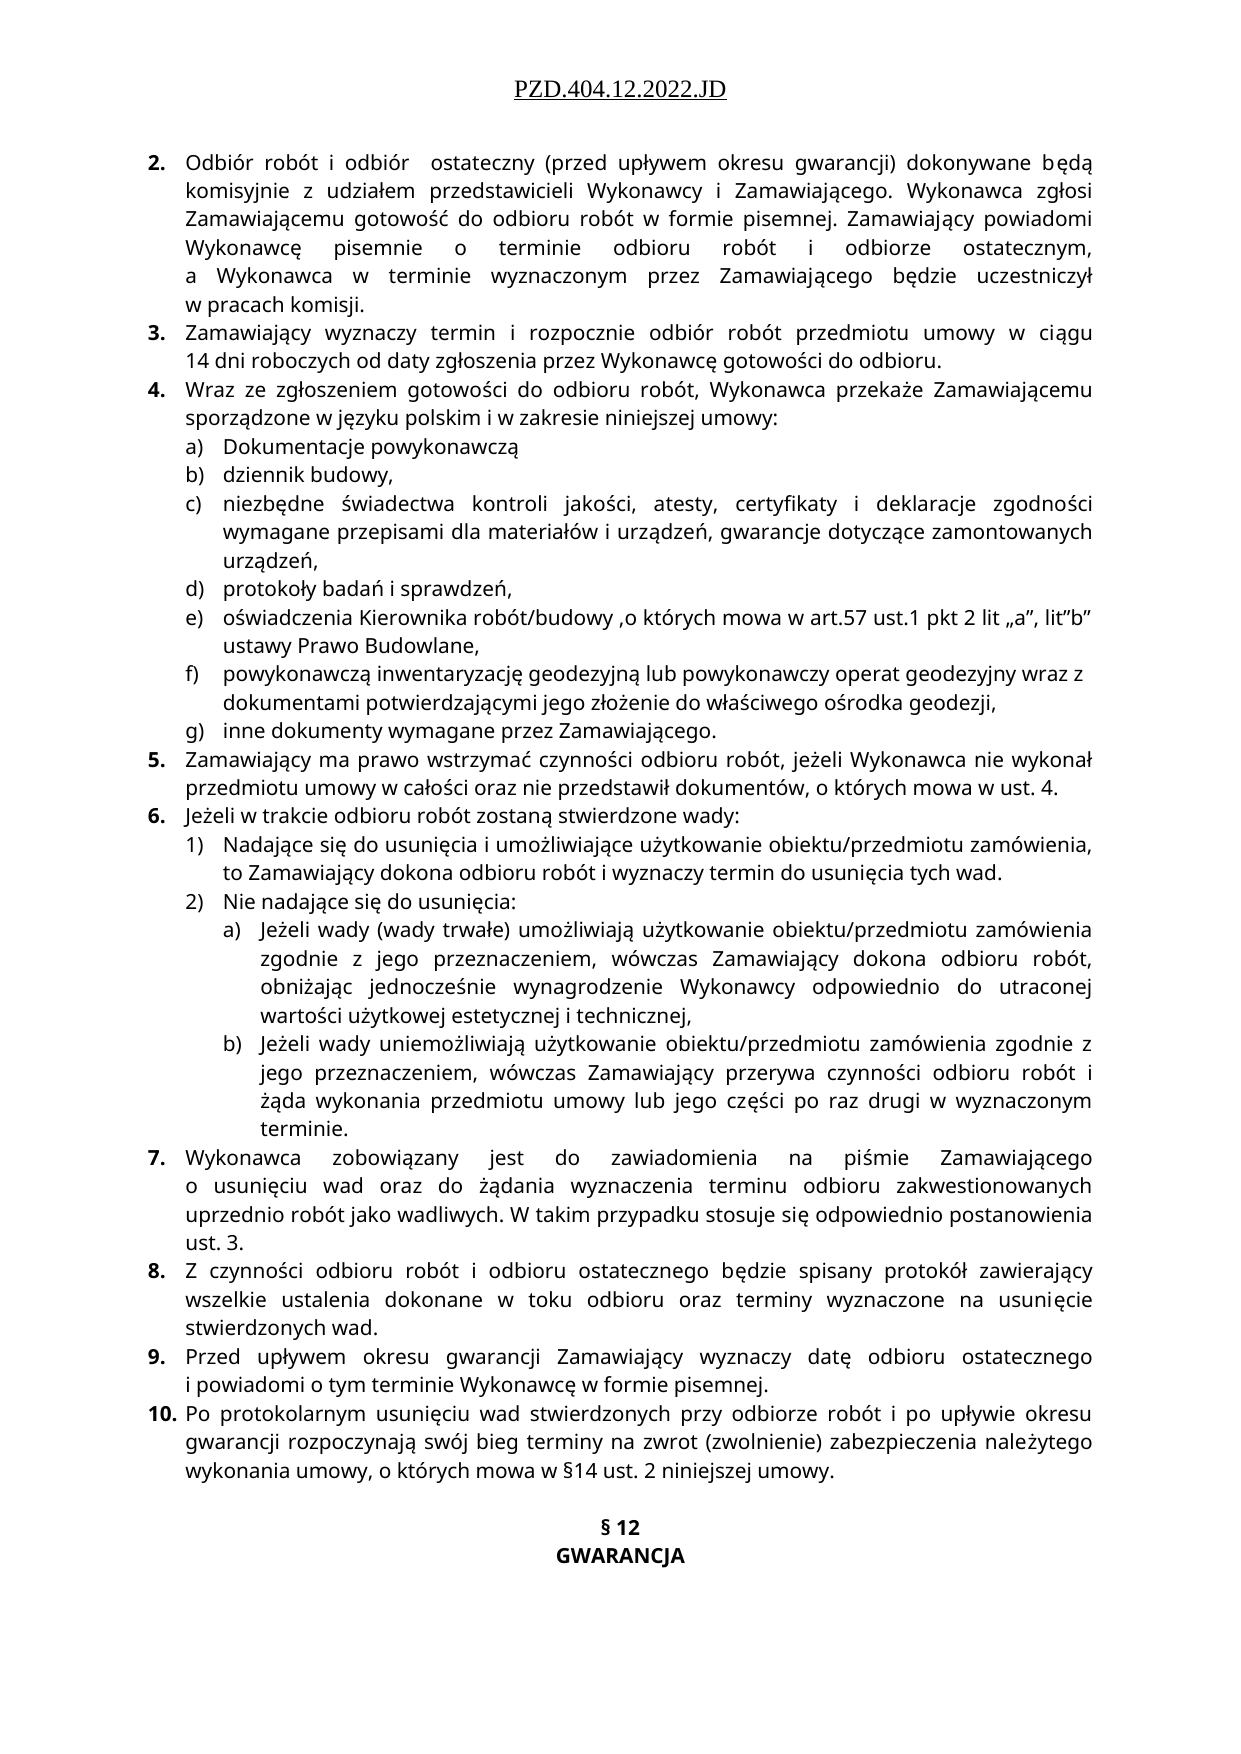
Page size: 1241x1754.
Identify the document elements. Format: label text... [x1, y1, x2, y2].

list Z czynności odbioru robót i odbioru ostatecznego będzie spisany protokół zawierający wszelkie ustalenia dokonane w toku odbioru oraz terminy wyznaczone na usunięcie stwierdzonych wad. [148, 1257, 1093, 1342]
list Po protokolarnym usunięciu wad stwierdzonych przy odbiorze robót i po upływie okresu gwarancji rozpoczynają swój bieg terminy na zwrot (zwolnienie) zabezpieczenia należytego wykonania umowy, o których mowa w §14 ust. 2 niniejszej umowy. [148, 1399, 1093, 1484]
list dziennik budowy, [185, 460, 1093, 489]
list oświadczenia Kierownika robót/budowy ,o których mowa w art.57 ust.1 pkt 2 lit „a”, lit”b” ustawy Prawo Budowlane, [185, 603, 1093, 659]
list Odbiór robót i odbiór ostateczny (przed upływem okresu gwarancji) dokonywane będą komisyjnie z udziałem przedstawicieli Wykonawcy i Zamawiającego. Wykonawca zgłosi Zamawiającemu gotowość do odbioru robót w formie pisemnej. Zamawiający powiadomi Wykonawcę pisemnie o terminie odbioru robót i odbiorze ostatecznym, a Wykonawca w terminie wyznaczonym przez Zamawiającego będzie uczestniczył w pracach komisji. [148, 148, 1093, 318]
list Nadające się do usunięcia i umożliwiające użytkowanie obiektu/przedmiotu zamówienia, to Zamawiający dokona odbioru robót i wyznaczy termin do usunięcia tych wad. [185, 830, 1093, 887]
list niezbędne świadectwa kontroli jakości, atesty, certyfikaty i deklaracje zgodności wymagane przepisami dla materiałów i urządzeń, gwarancje dotyczące zamontowanych urządzeń, [185, 489, 1093, 574]
list Jeżeli w trakcie odbioru robót zostaną stwierdzone wady: [148, 802, 1093, 830]
list Wraz ze zgłoszeniem gotowości do odbioru robót, Wykonawca przekaże Zamawiającemu sporządzone w języku polskim i w zakresie niniejszej umowy: [148, 375, 1093, 432]
list inne dokumenty wymagane przez Zamawiającego. [185, 716, 1093, 745]
list Przed upływem okresu gwarancji Zamawiający wyznaczy datę odbioru ostatecznego i powiadomi o tym terminie Wykonawcę w formie pisemnej. [148, 1342, 1093, 1399]
list Dokumentacje powykonawczą [185, 432, 1093, 460]
list Zamawiający ma prawo wstrzymać czynności odbioru robót, jeżeli Wykonawca nie wykonał przedmiotu umowy w całości oraz nie przedstawił dokumentów, o których mowa w ust. 4. [148, 745, 1093, 802]
list powykonawczą inwentaryzację geodezyjną lub powykonawczy operat geodezyjny wraz z dokumentami potwierdzającymi jego złożenie do właściwego ośrodka geodezji, [185, 659, 1093, 716]
list Wykonawca zobowiązany jest do zawiadomienia na piśmie Zamawiającego o usunięciu wad oraz do żądania wyznaczenia terminu odbioru zakwestionowanych uprzednio robót jako wadliwych. W takim przypadku stosuje się odpowiednio postanowienia ust. 3. [148, 1143, 1093, 1257]
list Nie nadające się do usunięcia: [185, 887, 1093, 915]
list protokoły badań i sprawdzeń, [185, 574, 1093, 603]
text GWARANCJA [148, 1541, 1093, 1569]
list Zamawiający wyznaczy termin i rozpocznie odbiór robót przedmiotu umowy w ciągu 14 dni roboczych od daty zgłoszenia przez Wykonawcę gotowości do odbioru. [148, 318, 1093, 375]
list Jeżeli wady uniemożliwiają użytkowanie obiektu/przedmiotu zamówienia zgodnie z jego przeznaczeniem, wówczas Zamawiający przerywa czynności odbioru robót i żąda wykonania przedmiotu umowy lub jego części po raz drugi w wyznaczonym terminie. [223, 1029, 1093, 1143]
text § 12 [148, 1513, 1093, 1541]
list Jeżeli wady (wady trwałe) umożliwiają użytkowanie obiektu/przedmiotu zamówienia zgodnie z jego przeznaczeniem, wówczas Zamawiający dokona odbioru robót, obniżając jednocześnie wynagrodzenie Wykonawcy odpowiednio do utraconej wartości użytkowej estetycznej i technicznej, [223, 915, 1093, 1029]
